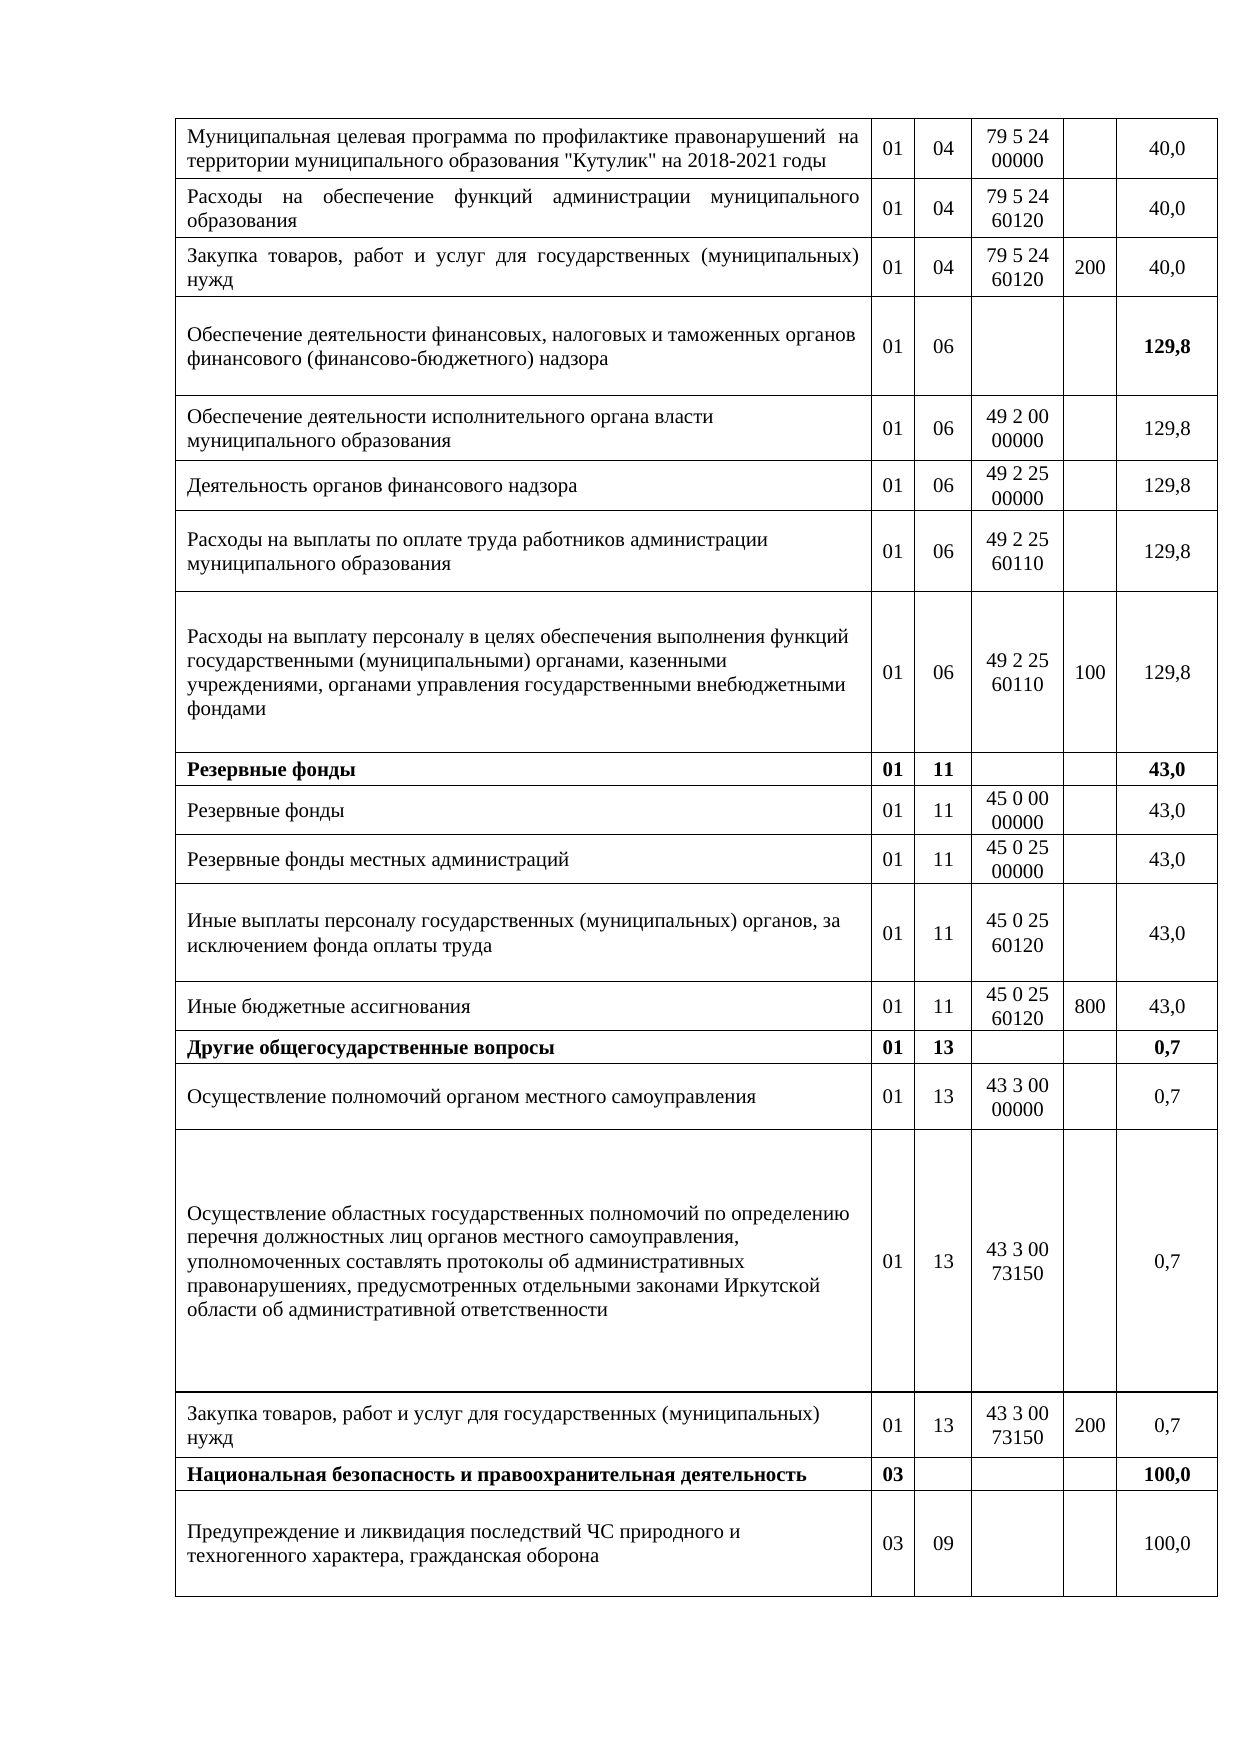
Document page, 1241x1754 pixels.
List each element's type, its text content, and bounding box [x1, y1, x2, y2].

table_cell [1064, 1458, 1116, 1490]
table_cell 0,7 [1117, 1130, 1217, 1391]
table_cell 0,7 [1117, 1031, 1217, 1063]
table_cell Муниципальная целевая программа по профилактике правонарушений на территории муниципального образования "Кутулик" на 2018-2021 годы [176, 119, 871, 177]
table_cell 49 2 25 60110 [972, 511, 1063, 591]
table_cell [1064, 753, 1116, 784]
table_cell 01 [872, 786, 914, 834]
table_cell 79 5 24 60120 [972, 179, 1063, 237]
table_cell 43,0 [1117, 753, 1217, 784]
table_cell 129,8 [1117, 297, 1217, 395]
table_cell 49 2 00 00000 [972, 396, 1063, 460]
table_cell 45 0 25 00000 [972, 835, 1063, 883]
table_cell 04 [915, 119, 971, 177]
table_cell [1064, 835, 1116, 883]
table_cell 01 [872, 461, 914, 509]
table_cell 06 [915, 297, 971, 395]
table_cell [1064, 1031, 1116, 1063]
table_cell Расходы на выплаты по оплате труда работников администрации муниципального образования [176, 511, 871, 591]
table_cell 01 [872, 835, 914, 883]
table_cell 43,0 [1117, 835, 1217, 883]
table_cell Предупреждение и ликвидация последствий ЧС природного и техногенного характера, гражданская оборона [176, 1491, 871, 1596]
table_cell 01 [872, 396, 914, 460]
table_cell 129,8 [1117, 511, 1217, 591]
table_cell [1064, 297, 1116, 395]
table_cell [1064, 119, 1116, 177]
table_cell Резервные фонды [176, 786, 871, 834]
table_cell 11 [915, 753, 971, 784]
table_cell 13 [915, 1064, 971, 1129]
table_cell 01 [872, 119, 914, 177]
table_cell Национальная безопасность и правоохранительная деятельность [176, 1458, 871, 1490]
table_cell [1064, 1130, 1116, 1391]
table_cell Расходы на выплату персоналу в целях обеспечения выполнения функций государственными (муниципальными) органами, казенными учреждениями, органами управления государственными внебюджетными фондами [176, 592, 871, 752]
table_cell 01 [872, 884, 914, 981]
table_cell 06 [915, 396, 971, 460]
table_cell Закупка товаров, работ и услуг для государственных (муниципальных) нужд [176, 238, 871, 296]
table_cell [972, 1491, 1063, 1596]
table_cell 11 [915, 884, 971, 981]
table_cell 01 [872, 1130, 914, 1391]
table_cell 01 [872, 511, 914, 591]
table_cell Иные бюджетные ассигнования [176, 982, 871, 1030]
table_cell 01 [872, 1064, 914, 1129]
table_cell 01 [872, 297, 914, 395]
table_cell 79 5 24 60120 [972, 238, 1063, 296]
table_cell [972, 753, 1063, 784]
table_cell 01 [872, 179, 914, 237]
table_cell 06 [915, 461, 971, 509]
table_cell 43,0 [1117, 786, 1217, 834]
table_cell 45 0 25 60120 [972, 884, 1063, 981]
table_cell 13 [915, 1031, 971, 1063]
table_cell 129,8 [1117, 461, 1217, 509]
table_cell 03 [872, 1458, 914, 1490]
table_cell 01 [872, 982, 914, 1030]
table_cell 43,0 [1117, 884, 1217, 981]
table_cell 200 [1064, 1393, 1116, 1457]
table_cell 01 [872, 592, 914, 752]
table_cell Резервные фонды местных администраций [176, 835, 871, 883]
table_cell 129,8 [1117, 592, 1217, 752]
table_cell 01 [872, 238, 914, 296]
table_cell 40,0 [1117, 238, 1217, 296]
table_cell Осуществление областных государственных полномочий по определению перечня должностных лиц органов местного самоуправления, уполномоченных составлять протоколы об административных правонарушениях, предусмотренных отдельными законами Иркутской области об административной ответственности [176, 1130, 871, 1391]
table_cell [915, 1458, 971, 1490]
table_cell 43 3 00 00000 [972, 1064, 1063, 1129]
table_cell 09 [915, 1491, 971, 1596]
table_cell 45 0 25 60120 [972, 982, 1063, 1030]
table_cell 129,8 [1117, 396, 1217, 460]
table_cell 43 3 00 73150 [972, 1393, 1063, 1457]
table_cell 03 [872, 1491, 914, 1596]
table_cell [972, 297, 1063, 395]
table_cell 43,0 [1117, 982, 1217, 1030]
table_cell 11 [915, 835, 971, 883]
table_cell 0,7 [1117, 1393, 1217, 1457]
table_cell 100 [1064, 592, 1116, 752]
table_cell [1064, 884, 1116, 981]
table_cell [1064, 511, 1116, 591]
table_cell 800 [1064, 982, 1116, 1030]
table_cell 11 [915, 982, 971, 1030]
table_cell [972, 1458, 1063, 1490]
table_cell 01 [872, 1031, 914, 1063]
table_cell 49 2 25 60110 [972, 592, 1063, 752]
table_cell [1064, 461, 1116, 509]
table_cell Другие общегосударственные вопросы [176, 1031, 871, 1063]
table_cell 04 [915, 238, 971, 296]
table_cell [1064, 396, 1116, 460]
table_cell 100,0 [1117, 1491, 1217, 1596]
table_cell 04 [915, 179, 971, 237]
table_cell Расходы на обеспечение функций администрации муниципального образования [176, 179, 871, 237]
table_cell 13 [915, 1130, 971, 1391]
table_cell 100,0 [1117, 1458, 1217, 1490]
table_cell 01 [872, 1393, 914, 1457]
table_cell [1064, 786, 1116, 834]
table_cell [1064, 179, 1116, 237]
table_cell 40,0 [1117, 179, 1217, 237]
table_cell Закупка товаров, работ и услуг для государственных (муниципальных) нужд [176, 1393, 871, 1457]
table_cell 06 [915, 592, 971, 752]
table_cell Обеспечение деятельности исполнительного органа власти муниципального образования [176, 396, 871, 460]
table_cell 43 3 00 73150 [972, 1130, 1063, 1391]
table_cell 200 [1064, 238, 1116, 296]
table_cell 0,7 [1117, 1064, 1217, 1129]
table_cell Резервные фонды [176, 753, 871, 784]
table_cell 06 [915, 511, 971, 591]
table_cell [972, 1031, 1063, 1063]
table_cell 49 2 25 00000 [972, 461, 1063, 509]
table_cell [1064, 1064, 1116, 1129]
table_cell 01 [872, 753, 914, 784]
table_cell 79 5 24 00000 [972, 119, 1063, 177]
table_cell 13 [915, 1393, 971, 1457]
table_cell 40,0 [1117, 119, 1217, 177]
table_cell 45 0 00 00000 [972, 786, 1063, 834]
table_cell Обеспечение деятельности финансовых, налоговых и таможенных органов финансового (финансово-бюджетного) надзора [176, 297, 871, 395]
table_cell Иные выплаты персоналу государственных (муниципальных) органов, за исключением фонда оплаты труда [176, 884, 871, 981]
table_cell [1064, 1491, 1116, 1596]
table_cell 11 [915, 786, 971, 834]
table_cell Деятельность органов финансового надзора [176, 461, 871, 509]
table_cell Осуществление полномочий органом местного самоуправления [176, 1064, 871, 1129]
